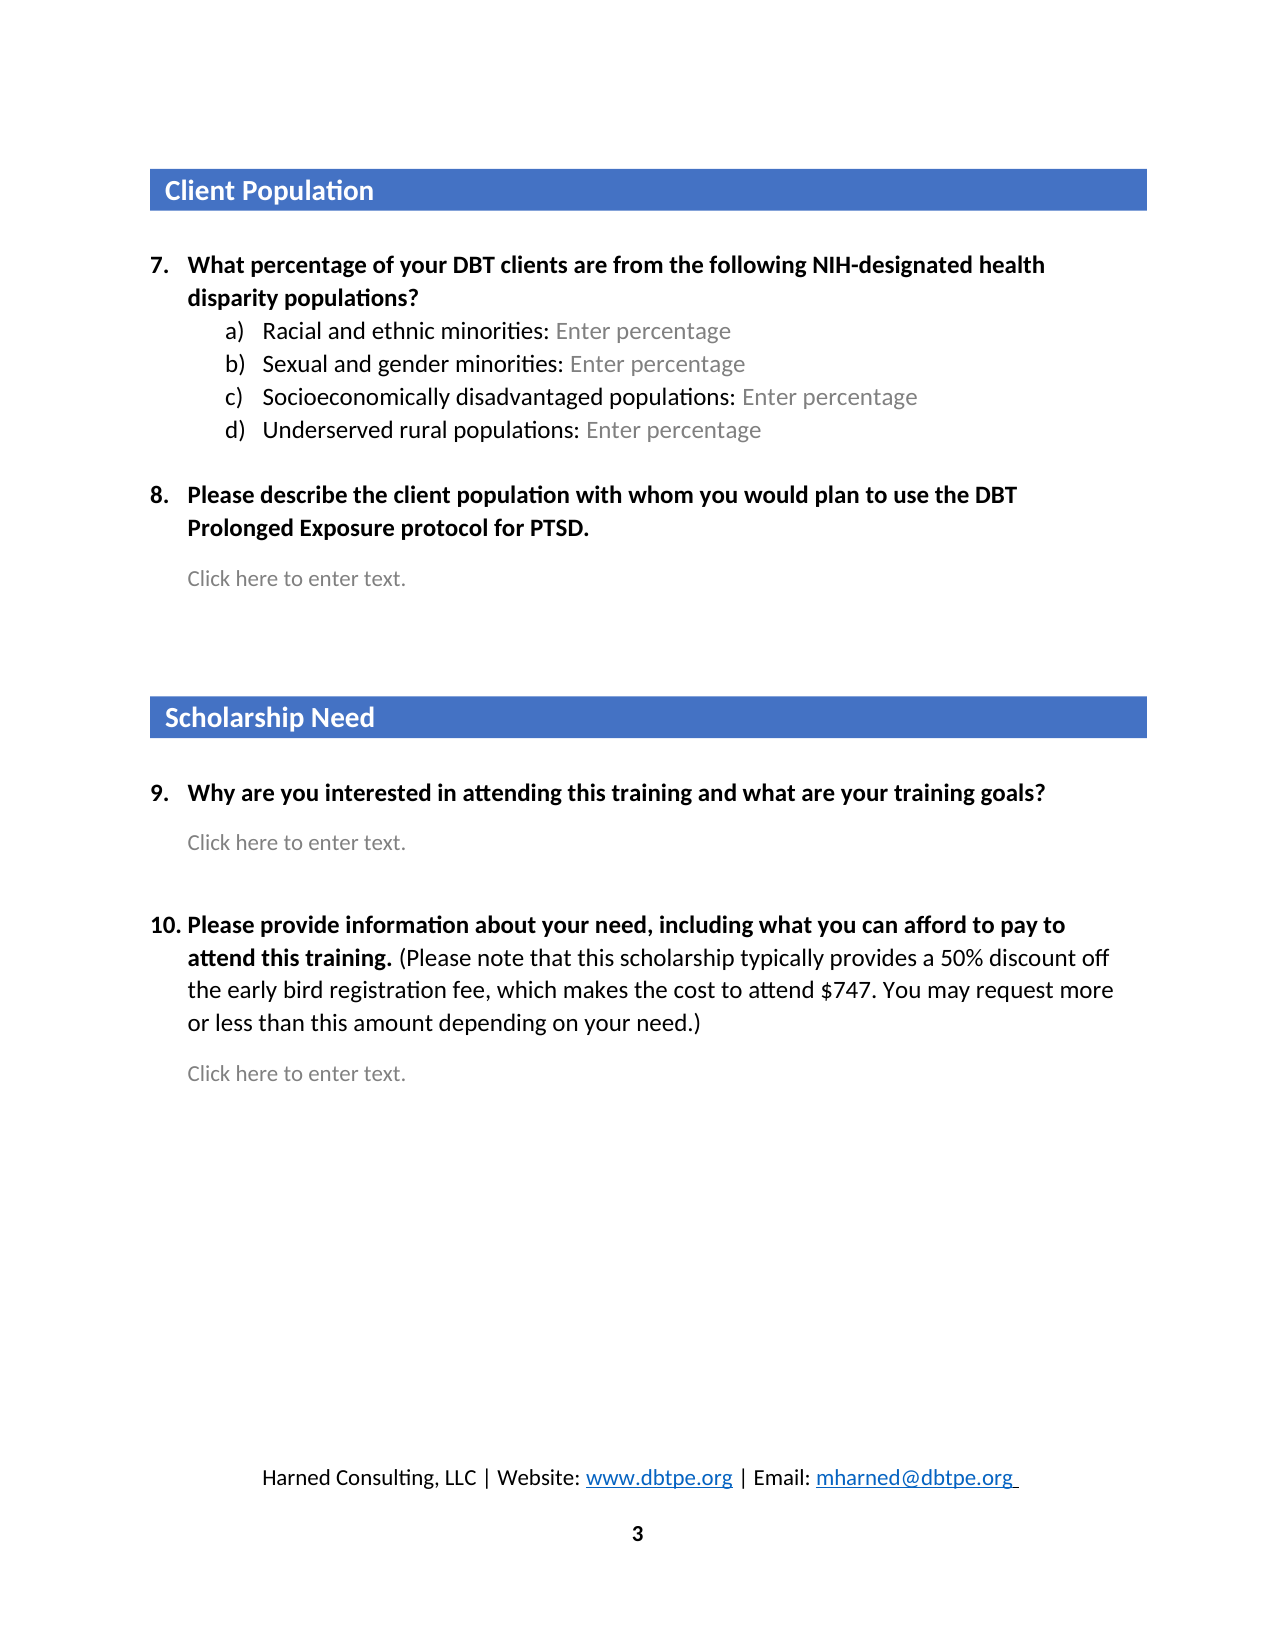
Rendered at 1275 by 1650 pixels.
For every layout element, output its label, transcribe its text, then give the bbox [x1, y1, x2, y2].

list Please describe the client population with whom you would plan to use the DBT Prolonged Exposure protocol for PTSD. [150, 479, 1125, 543]
list Racial and ethnic minorities: [225, 315, 1125, 346]
list Socioeconomically disadvantaged populations: [225, 381, 1125, 411]
list Sexual and gender minorities: [225, 348, 1125, 378]
list Please provide information about your need, including what you can afford to pay to attend this training. (Please note that this scholarship typically provides a 50% discount off the early bird registration fee, which makes the cost to attend $747. You may request more or less than this amount depending on your need.) [150, 909, 1125, 1038]
list What percentage of your DBT clients are from the following NIH-designated health disparity populations? [150, 249, 1125, 313]
list Why are you interested in attending this training and what are your training goals? [150, 777, 1125, 807]
list Underserved rural populations: [225, 414, 1125, 444]
